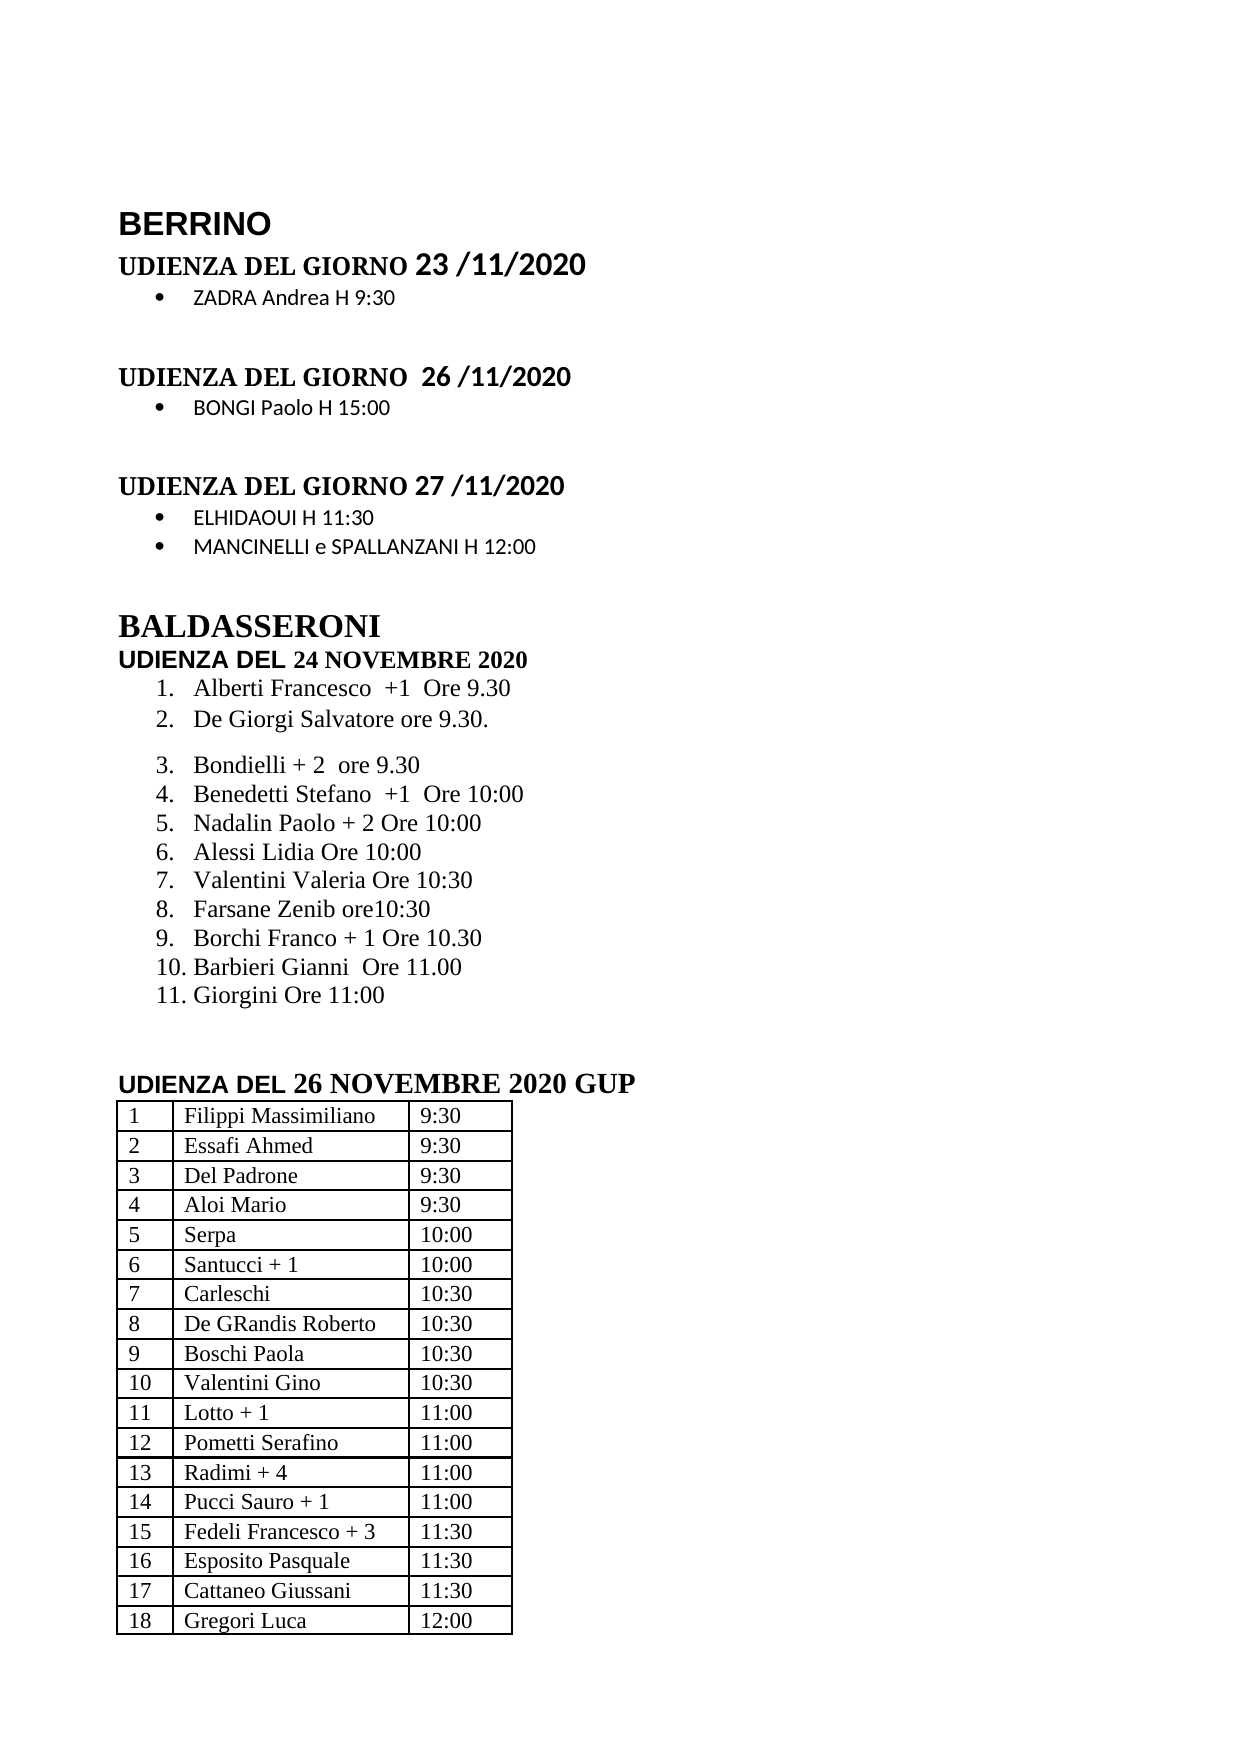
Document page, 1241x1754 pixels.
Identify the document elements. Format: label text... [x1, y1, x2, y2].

table_cell 9:30 [410, 1132, 511, 1159]
table_cell Serpa [174, 1221, 408, 1249]
table_cell 2 [118, 1132, 172, 1159]
table_cell Essafi Ahmed [174, 1132, 408, 1159]
text BALDASSERONI [118, 606, 1122, 645]
table_cell 10:30 [410, 1280, 511, 1308]
list Giorgini Ore 11:00 [156, 980, 1122, 1009]
table_cell Radimi + 4 [174, 1459, 408, 1486]
table_header 1 [118, 1102, 172, 1130]
table_cell Carleschi [174, 1280, 408, 1308]
table_cell 10:30 [410, 1310, 511, 1338]
text UDIENZA DEL 26 NOVEMBRE 2020 GUP [118, 1067, 1122, 1100]
table_cell 10:00 [410, 1251, 511, 1278]
table_cell Boschi Paola [174, 1340, 408, 1367]
list De Giorgi Salvatore ore 9.30. [156, 704, 1122, 732]
table_header Filippi Massimiliano [174, 1102, 408, 1130]
list Alessi Lidia Ore 10:00 [156, 837, 1122, 865]
table_cell 10:30 [410, 1370, 511, 1397]
text BERRINO [118, 204, 1122, 243]
list ZADRA Andrea H 9:30 [156, 283, 1122, 312]
table_cell De GRandis Roberto [174, 1310, 408, 1338]
table_cell 7 [118, 1280, 172, 1308]
table_header 9:30 [410, 1102, 511, 1130]
table_cell 11:00 [410, 1488, 511, 1516]
table_cell 4 [118, 1191, 172, 1219]
table_cell Del Padrone [174, 1162, 408, 1189]
table_cell 9 [118, 1340, 172, 1367]
table_cell Pucci Sauro + 1 [174, 1488, 408, 1516]
table_cell 11:30 [410, 1548, 511, 1575]
list Nadalin Paolo + 2 Ore 10:00 [156, 808, 1122, 837]
table_cell Gregori Luca [174, 1607, 408, 1633]
list Benedetti Stefano +1 Ore 10:00 [156, 779, 1122, 808]
table_cell 6 [118, 1251, 172, 1278]
table_cell 9:30 [410, 1191, 511, 1219]
table_cell 5 [118, 1221, 172, 1249]
table_cell 3 [118, 1162, 172, 1189]
table_cell 10:00 [410, 1221, 511, 1249]
table_cell 11:00 [410, 1429, 511, 1456]
table_cell 14 [118, 1488, 172, 1516]
list Bondielli + 2 ore 9.30 [156, 750, 1122, 779]
table_cell 10:30 [410, 1340, 511, 1367]
table_cell Esposito Pasquale [174, 1548, 408, 1575]
table_cell 16 [118, 1548, 172, 1575]
table_cell 11:00 [410, 1459, 511, 1486]
list Borchi Franco + 1 Ore 10.30 [156, 923, 1122, 952]
table_cell 11 [118, 1399, 172, 1427]
list Alberti Francesco +1 Ore 9.30 [156, 673, 1122, 702]
table_cell 13 [118, 1459, 172, 1486]
table_cell 9:30 [410, 1162, 511, 1189]
list BONGI Paolo H 15:00 [156, 393, 1122, 421]
table_cell Santucci + 1 [174, 1251, 408, 1278]
text UDIENZA DEL GIORNO 23 /11/2020 [118, 243, 1122, 283]
table_cell Valentini Gino [174, 1370, 408, 1397]
list MANCINELLI e SPALLANZANI H 12:00 [156, 532, 1122, 560]
table_cell 8 [118, 1310, 172, 1338]
table_cell Fedeli Francesco + 3 [174, 1518, 408, 1546]
table_cell 11:30 [410, 1577, 511, 1605]
table_cell 12 [118, 1429, 172, 1456]
text UDIENZA DEL GIORNO 27 /11/2020 [118, 467, 1122, 503]
list ELHIDAOUI H 11:30 [156, 503, 1122, 531]
table_cell 18 [118, 1607, 172, 1633]
list Farsane Zenib ore10:30 [156, 894, 1122, 923]
table_cell 10 [118, 1370, 172, 1397]
table_cell Pometti Serafino [174, 1429, 408, 1456]
table_cell 11:30 [410, 1518, 511, 1546]
table_cell 15 [118, 1518, 172, 1546]
table_cell 17 [118, 1577, 172, 1605]
list Valentini Valeria Ore 10:30 [156, 865, 1122, 894]
list Barbieri Gianni Ore 11.00 [156, 952, 1122, 980]
table_cell 11:00 [410, 1399, 511, 1427]
text UDIENZA DEL GIORNO 26 /11/2020 [118, 358, 1122, 393]
text UDIENZA DEL 24 NOVEMBRE 2020 [118, 645, 1122, 673]
table_cell 12:00 [410, 1607, 511, 1633]
table_cell Aloi Mario [174, 1191, 408, 1219]
table_cell Lotto + 1 [174, 1399, 408, 1427]
table_cell Cattaneo Giussani [174, 1577, 408, 1605]
